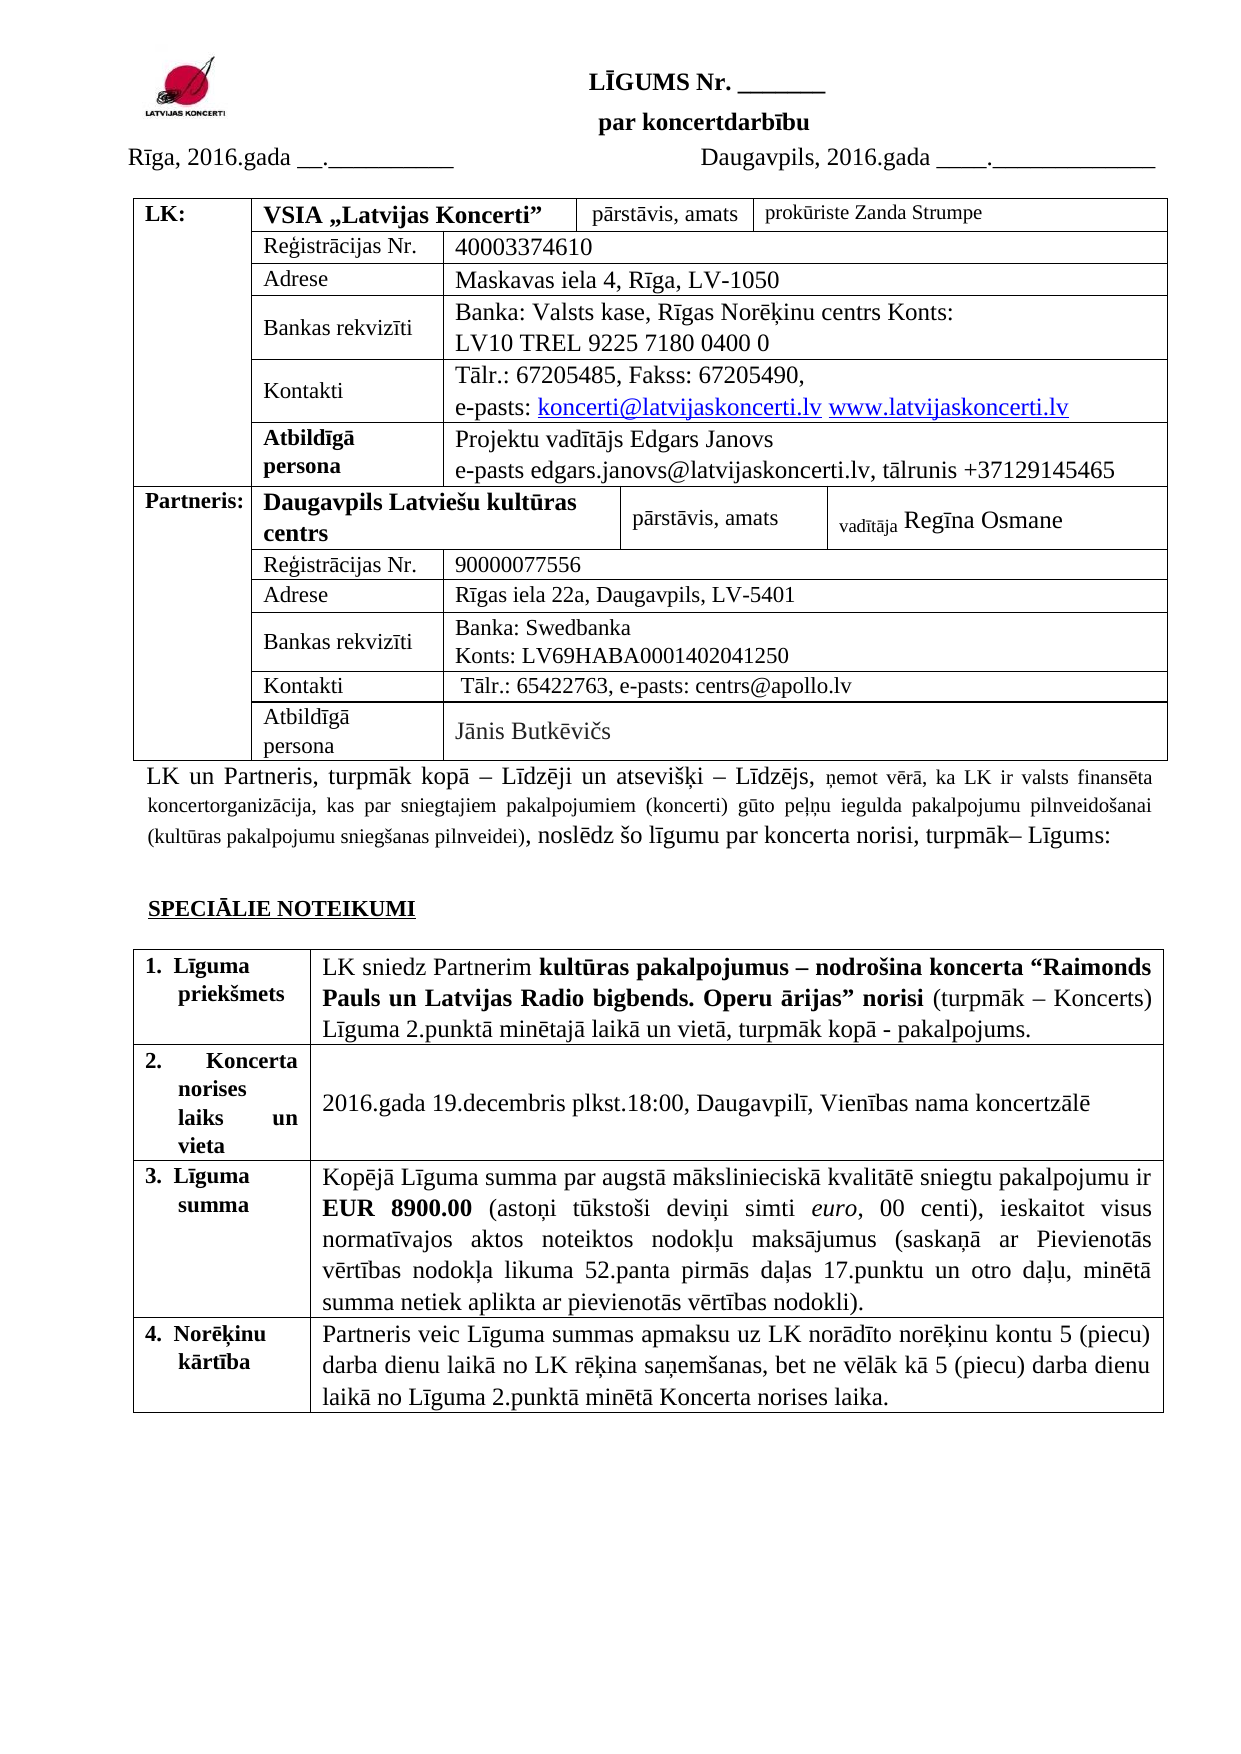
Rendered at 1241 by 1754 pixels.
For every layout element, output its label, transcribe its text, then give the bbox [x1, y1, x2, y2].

table_cell pārstāvis, amats [621, 487, 827, 549]
table_cell Reģistrācijas Nr. [252, 550, 443, 579]
table_cell Atbildīgā persona [252, 423, 443, 486]
table_cell 40003374610 [444, 232, 1167, 263]
table_cell Daugavpils Latviešu kultūras centrs [252, 487, 620, 549]
table_cell Adrese [252, 264, 443, 295]
table_cell Projektu vadītājs Edgars Janovs e-pasts edgars.janovs@latvijaskoncerti.lv, tālrunis +37129145465 [444, 423, 1167, 486]
table_cell Banka: Swedbanka Konts: LV69HABA0001402041250 [444, 613, 1167, 671]
table_cell Partneris: [134, 487, 251, 760]
table_cell 4. Norēķinu kārtība [134, 1318, 310, 1412]
table_cell Kontakti [252, 672, 443, 701]
table_cell 2016.gada 19.decembris plkst.18:00, Daugavpilī, Vienības nama koncertzālē [311, 1045, 1163, 1160]
table_header pārstāvis, amats [577, 199, 753, 231]
table_cell Maskavas iela 4, Rīga, LV-1050 [444, 264, 1167, 295]
table_header LK sniedz Partnerim kultūras pakalpojumus – nodrošina koncerta “Raimonds Pauls un Latvijas Radio bigbends. Operu ārijas” norisi (turpmāk – Koncerts) Līguma 2.punktā minētajā laikā un vietā, turpmāk kopā - pakalpojums. [311, 950, 1163, 1044]
table_cell Tālr.: 65422763, e-pasts: centrs@apollo.lv [444, 672, 1167, 701]
table_header prokūriste Zanda Strumpe [754, 199, 1167, 231]
text par koncertdarbību [128, 107, 1155, 136]
table_cell Bankas rekvizīti [252, 613, 443, 671]
text LK un Partneris, turpmāk kopā – Līdzēji un atsevišķi – Līdzējs, ņemot vērā, ka LK ir valsts finansēta koncertorganizācija, kas par sniegtajiem pakalpojumiem (koncerti) gūto peļņu iegulda pakalpojumu pilnveidošanai (kultūras pakalpojumu sniegšanas pilnveidei), noslēdz šo līgumu par koncerta norisi, turpmāk– Līgums: [146, 761, 1153, 849]
table_cell Jānis Butkēvičs [444, 703, 1167, 760]
table_cell Bankas rekvizīti [252, 296, 443, 359]
table_cell vadītāja Regīna Osmane [828, 487, 1167, 549]
table_cell Rīgas iela 22a, Daugavpils, LV-5401 [444, 580, 1167, 612]
table_cell Kontakti [252, 360, 443, 422]
table_cell Tālr.: 67205485, Fakss: 67205490, e-pasts: koncerti@latvijaskoncerti.lv www.latvijaskoncerti.lv [444, 360, 1167, 422]
table_cell 3. Līguma summa [134, 1161, 310, 1317]
text LĪGUMS Nr. _______ [234, 67, 1155, 96]
table_cell Atbildīgā persona [252, 703, 443, 760]
table_cell Banka: Valsts kase, Rīgas Norēķinu centrs Konts: LV10 TREL 9225 7180 0400 0 [444, 296, 1167, 359]
table_header LK: [134, 199, 251, 486]
table_cell 90000077556 [444, 550, 1167, 579]
table_header 1. Līguma priekšmets [134, 950, 310, 1044]
text Rīga, 2016.gada __.__________ Daugavpils, 2016.gada ____._____________ [128, 142, 1155, 171]
table_cell Adrese [252, 580, 443, 612]
table_cell Partneris veic Līguma summas apmaksu uz LK norādīto norēķinu kontu 5 (piecu) darba dienu laikā no LK rēķina saņemšanas, bet ne vēlāk kā 5 (piecu) darba dienu laikā no Līguma 2.punktā minētā Koncerta norises laika. [311, 1318, 1163, 1412]
table_header VSIA „Latvijas Koncerti” [252, 199, 576, 231]
text SPECIĀLIE NOTEIKUMI [148, 895, 1155, 921]
table_cell Reģistrācijas Nr. [252, 232, 443, 263]
table_cell Kopējā Līguma summa par augstā mākslinieciskā kvalitātē sniegtu pakalpojumu ir EUR 8900.00 (astoņi tūkstoši deviņi simti euro, 00 centi), ieskaitot visus normatīvajos aktos noteiktos nodokļu maksājumus (saskaņā ar Pievienotās vērtības nodokļa likuma 52.panta pirmās daļas 17.punktu un otro daļu, minētā summa netiek aplikta ar pievienotās vērtības nodokli). [311, 1161, 1163, 1317]
table_cell 2. Koncerta norises laiks un vieta [134, 1045, 310, 1160]
picture [135, 44, 234, 128]
